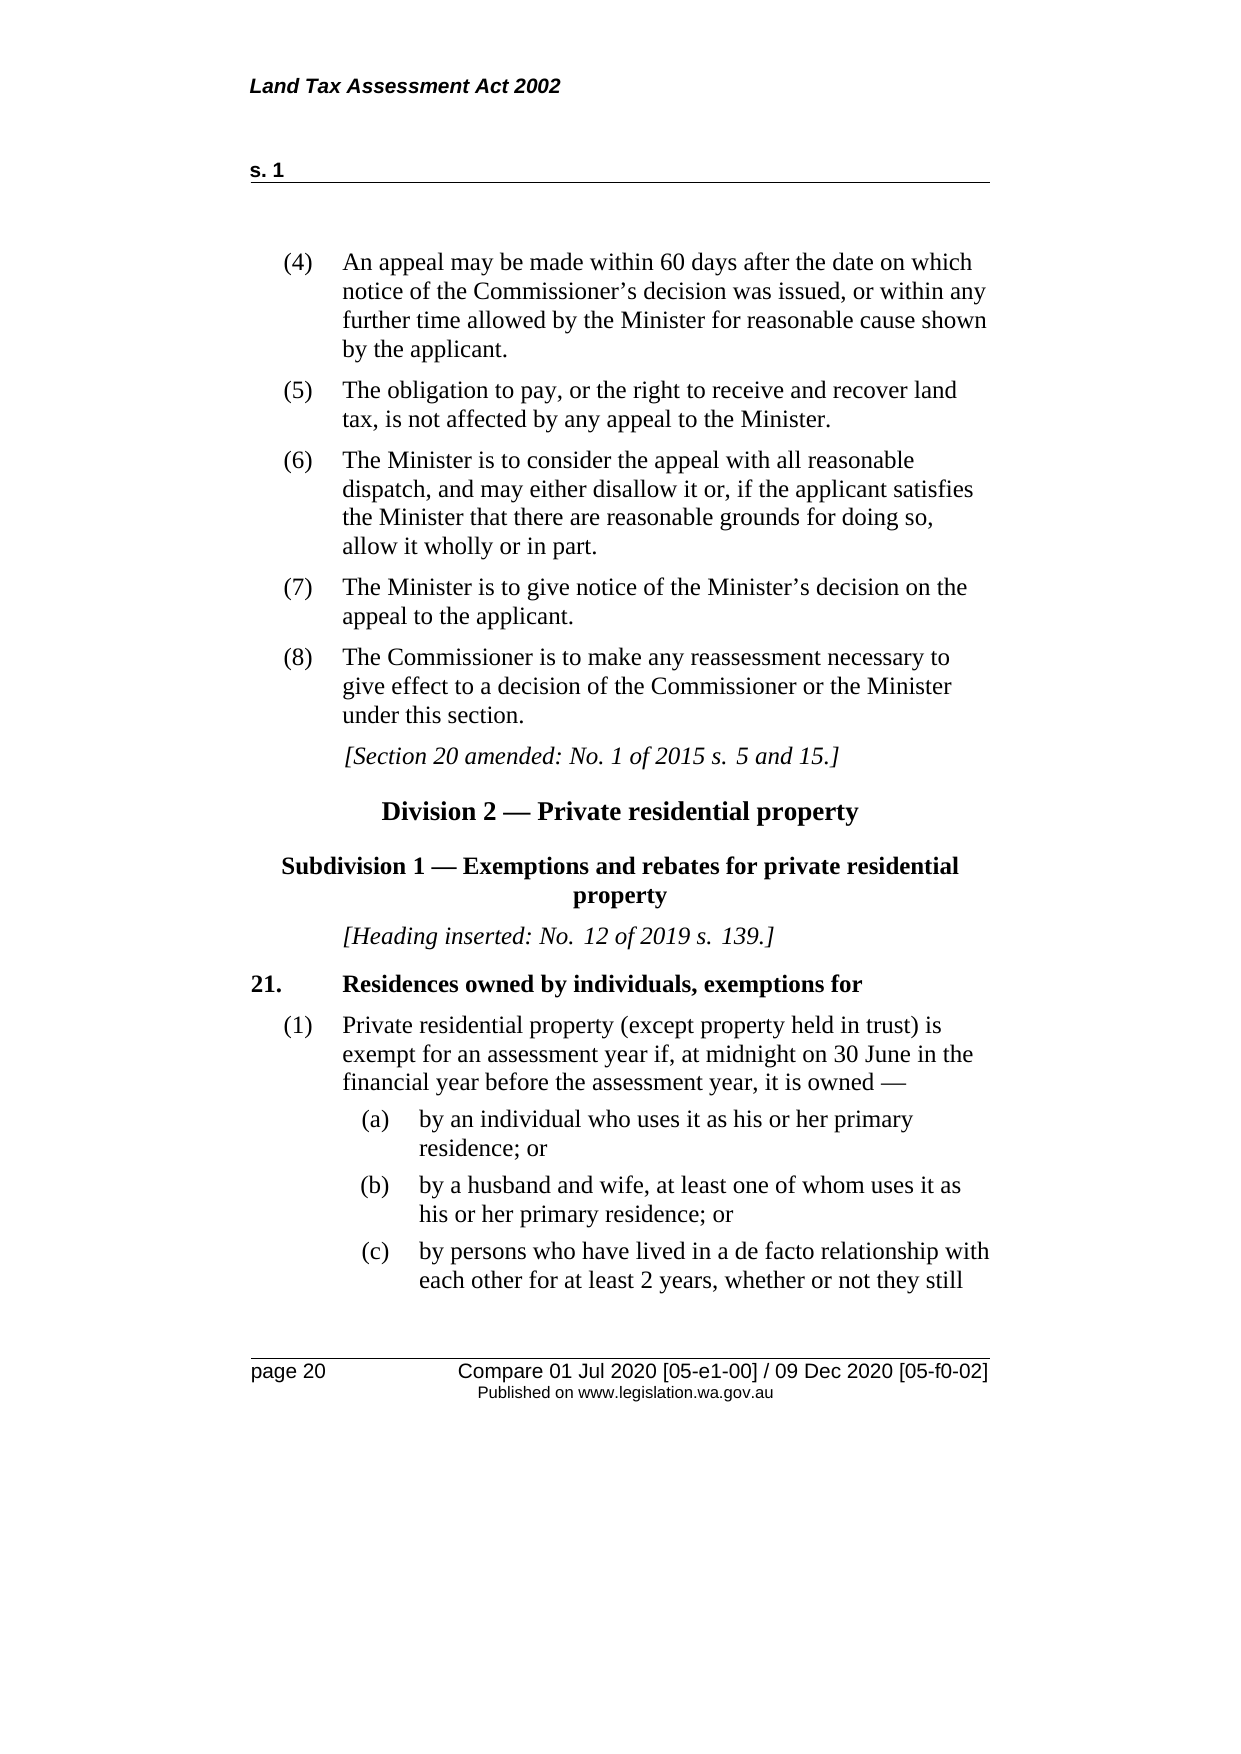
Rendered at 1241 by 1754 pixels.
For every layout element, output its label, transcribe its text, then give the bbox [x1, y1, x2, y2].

text (a) by an individual who uses it as his or her primary residence; or [251, 1104, 990, 1162]
text (6) The Minister is to consider the appeal with all reasonable dispatch, and may either disallow it or, if the applicant satisfies the Minister that there are reasonable grounds for doing so, allow it wholly or in part. [251, 445, 990, 560]
text (b) by a husband and wife, at least one of whom uses it as his or her primary residence; or [251, 1170, 990, 1228]
text [Section 20 amended: No. 1 of 2015 s. 5 and 15.] [251, 741, 990, 770]
subtitle Division 2 — Private residential property [251, 795, 990, 826]
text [251, 1236, 990, 1294]
subtitle [Heading inserted: No. 12 of 2019 s. 139.] [251, 921, 990, 950]
subtitle 21. Residences owned by individuals, exemptions for [251, 969, 990, 997]
text (1) Private residential property (except property held in trust) is exempt for an assessment year if, at midnight on 30 June in the financial year before the assessment year, it is owned — [251, 1010, 990, 1096]
text (8) The Commissioner is to make any reassessment necessary to give effect to a decision of the Commissioner or the Minister under this section. [251, 642, 990, 729]
text (5) The obligation to pay, or the right to receive and recover land tax, is not affected by any appeal to the Minister. [251, 375, 990, 432]
text (4) An appeal may be made within 60 days after the date on which notice of the Commissioner’s decision was issued, or within any further time allowed by the Minister for reasonable cause shown by the applicant. [251, 247, 990, 362]
subtitle Subdivision 1 — Exemptions and rebates for private residential property [251, 851, 990, 909]
text (7) The Minister is to give notice of the Minister’s decision on the appeal to the applicant. [251, 572, 990, 630]
